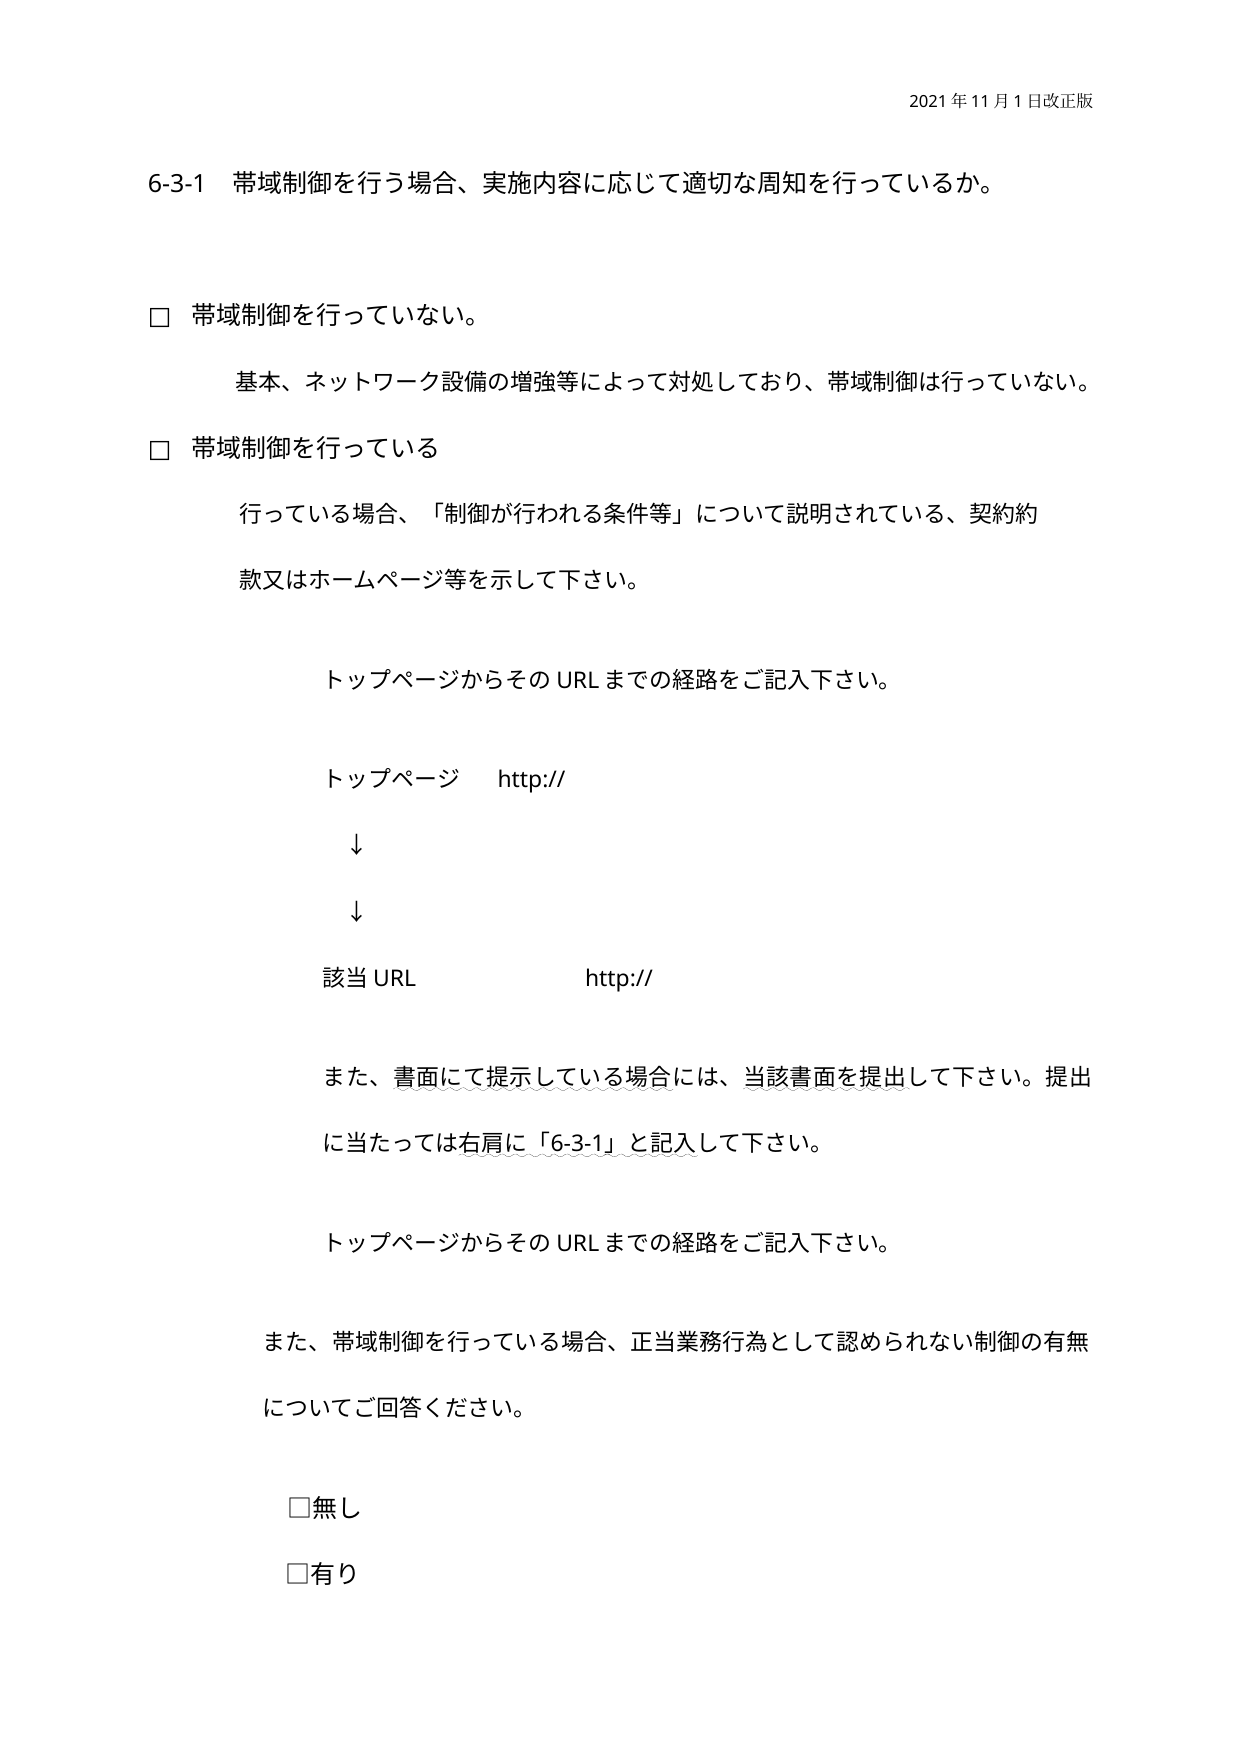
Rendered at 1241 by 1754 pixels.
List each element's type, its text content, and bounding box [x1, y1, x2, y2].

text 行っている場合、「制御が行われる条件等」について説明されている、契約約 [148, 479, 1092, 546]
text 6-3-1 帯域制御を行う場合、実施内容に応じて適切な周知を行っているか。 [148, 148, 1092, 214]
text トップページからそのURLまでの経路をご記入下さい。 [323, 645, 1092, 711]
text □有り [148, 1539, 1092, 1606]
text □無し [148, 1473, 1092, 1539]
list 帯域制御を行っている [148, 413, 1092, 479]
text 基本、ネットワーク設備の増強等によって対処しており、帯域制御は行っていない。 [235, 347, 1092, 413]
text トップページからそのURLまでの経路をご記入下さい。 [323, 1208, 1092, 1274]
text 該当URL http:// [148, 943, 1092, 1009]
text 款又はホームページ等を示して下さい。 [148, 546, 1092, 612]
text ↓ [148, 877, 1092, 943]
text また、書面にて提示している場合には、当該書面を提出して下さい。提出に当たっては右肩に「6-3-1」と記入して下さい。 [323, 1043, 1092, 1175]
text ↓ [148, 811, 1092, 877]
list 帯域制御を行っていない。 [148, 281, 1092, 347]
text トップページ http:// [235, 744, 1092, 811]
text また、帯域制御を行っている場合、正当業務行為として認められない制御の有無についてご回答ください。 [148, 1308, 1092, 1440]
